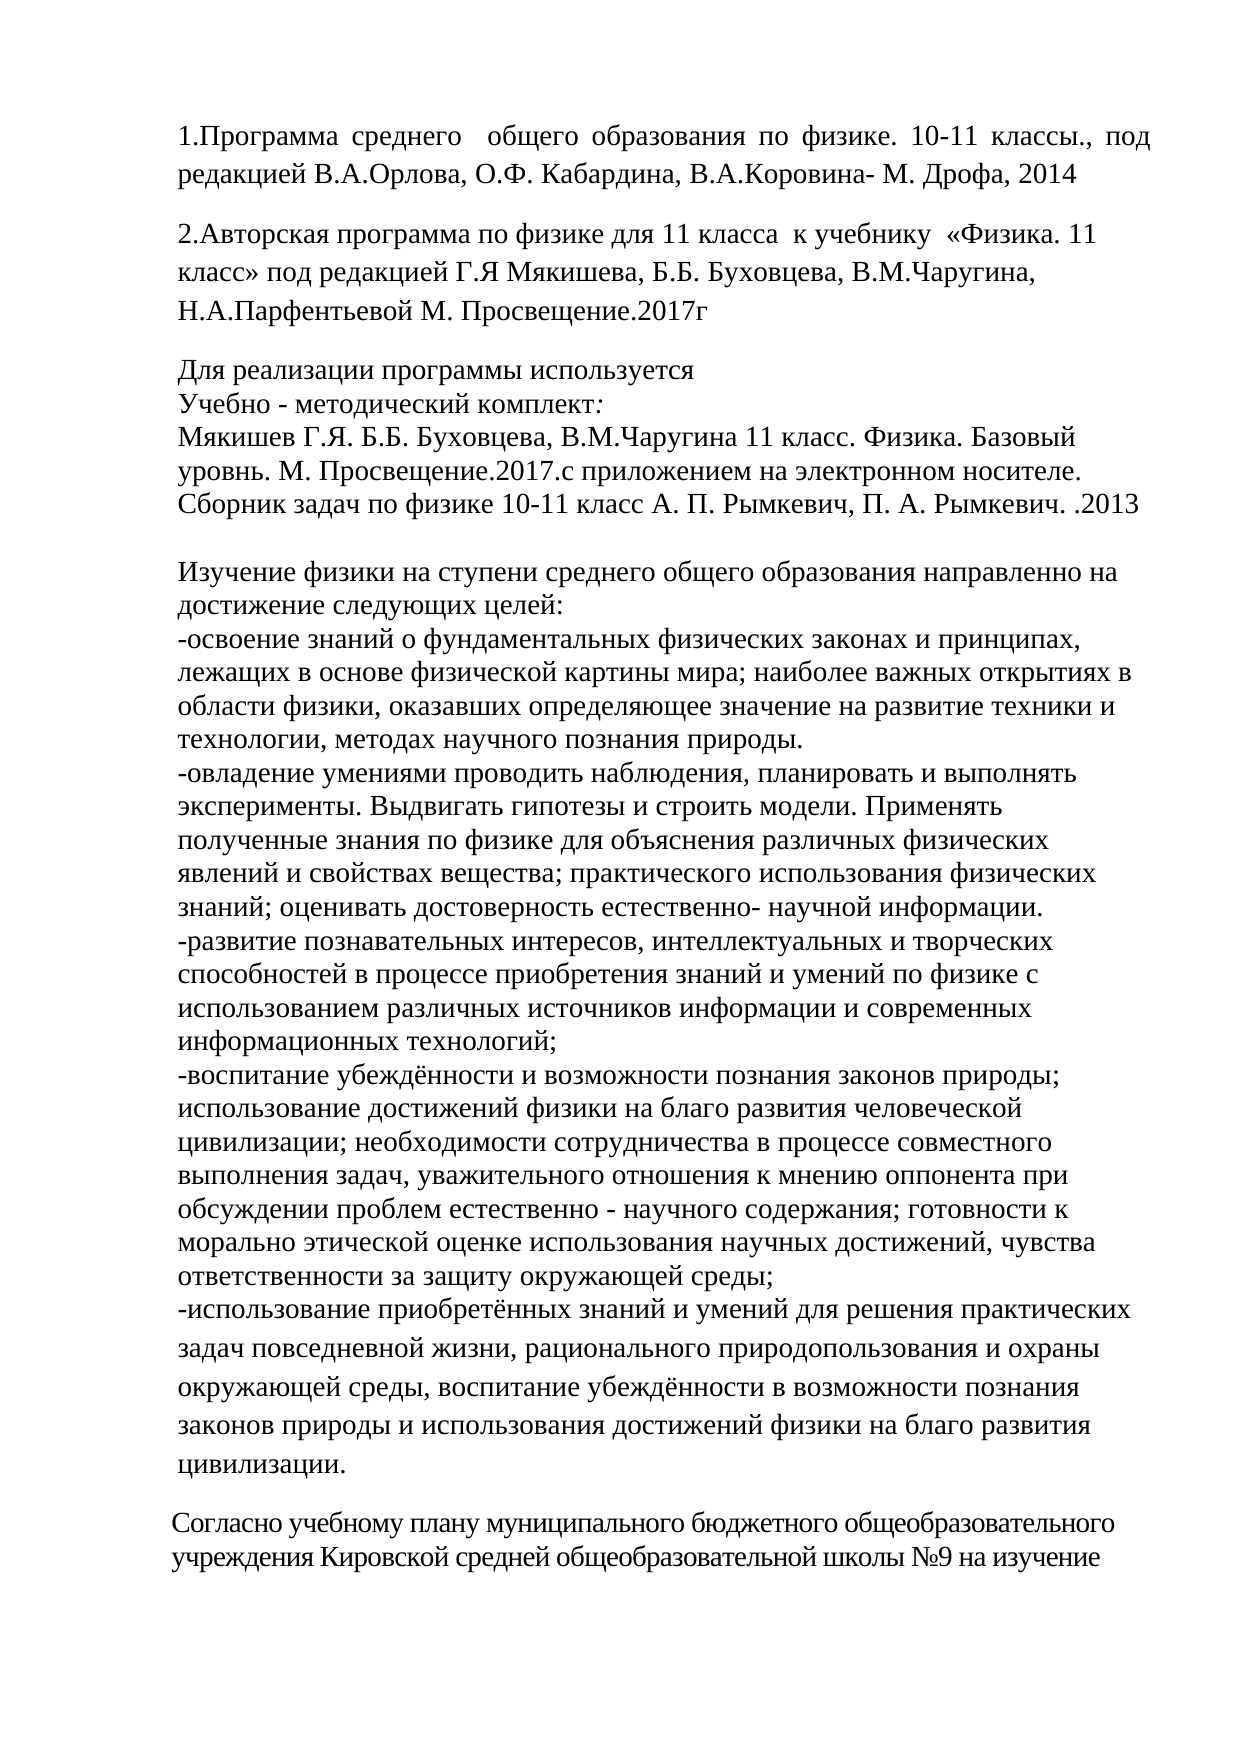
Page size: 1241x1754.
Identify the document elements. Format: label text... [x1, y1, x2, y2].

text -воспитание убеждённости и возможности познания законов природы; использование достижений физики на благо развития человеческой цивилизации; необходимости сотрудничества в процессе совместного выполнения задач, уважительного отношения к мнению оппонента при обсуждении проблем естественно - научного содержания; готовности к морально этической оценке использования научных достижений, чувства ответственности за защиту окружающей среды; [177, 1057, 1152, 1292]
text Изучение физики на ступени среднего общего образования направленно на достижение следующих целей: [177, 554, 1152, 621]
text -овладение умениями проводить наблюдения, планировать и выполнять эксперименты. Выдвигать гипотезы и строить модели. Применять полученные знания по физике для объяснения различных физических явлений и свойствах вещества; практического использования физических знаний; оценивать достоверность естественно- научной информации. [177, 755, 1152, 923]
text Учебно - методический комплект: [177, 386, 1152, 419]
text 1.Программа среднего общего образования по физике. 10-11 классы., под редакцией В.А.Орлова, О.Ф. Кабардина, В.А.Коровина- М. Дрофа, 2014 [177, 118, 1152, 190]
text Для реализации программы используется [177, 352, 1152, 386]
text -использование приобретённых знаний и умений для решения практических задач повседневной жизни, рационального природопользования и охраны окружающей среды, воспитание убеждённости в возможности познания законов природы и использования достижений физики на благо развития цивилизации. [177, 1292, 1152, 1479]
text -освоение знаний о фундаментальных физических законах и принципах, лежащих в основе физической картины мира; наиболее важных открытиях в области физики, оказавших определяющее значение на развитие техники и технологии, методах научного познания природы. [177, 621, 1152, 755]
text 2.Авторская программа по физике для 11 класса к учебнику «Физика. 11 класс» под редакцией Г.Я Мякишева, Б.Б. Буховцева, В.М.Чаругина, Н.А.Парфентьевой М. Просвещение.2017г [177, 216, 1152, 327]
text -развитие познавательных интересов, интеллектуальных и творческих способностей в процессе приобретения знаний и умений по физике с использованием различных источников информации и современных информационных технологий; [177, 923, 1152, 1057]
text Согласно учебному плану муниципального бюджетного общеобразовательного учреждения Кировской средней общеобразовательной школы №9 на изучение [171, 1505, 1152, 1572]
text Сборник задач по физике 10-11 класс А. П. Рымкевич, П. А. Рымкевич. .2013 [177, 487, 1152, 520]
text Мякишев Г.Я. Б.Б. Буховцева, В.М.Чаругина 11 класс. Физика. Базовый уровнь. М. Просвещение.2017.с приложением на электронном носителе. [177, 419, 1152, 487]
